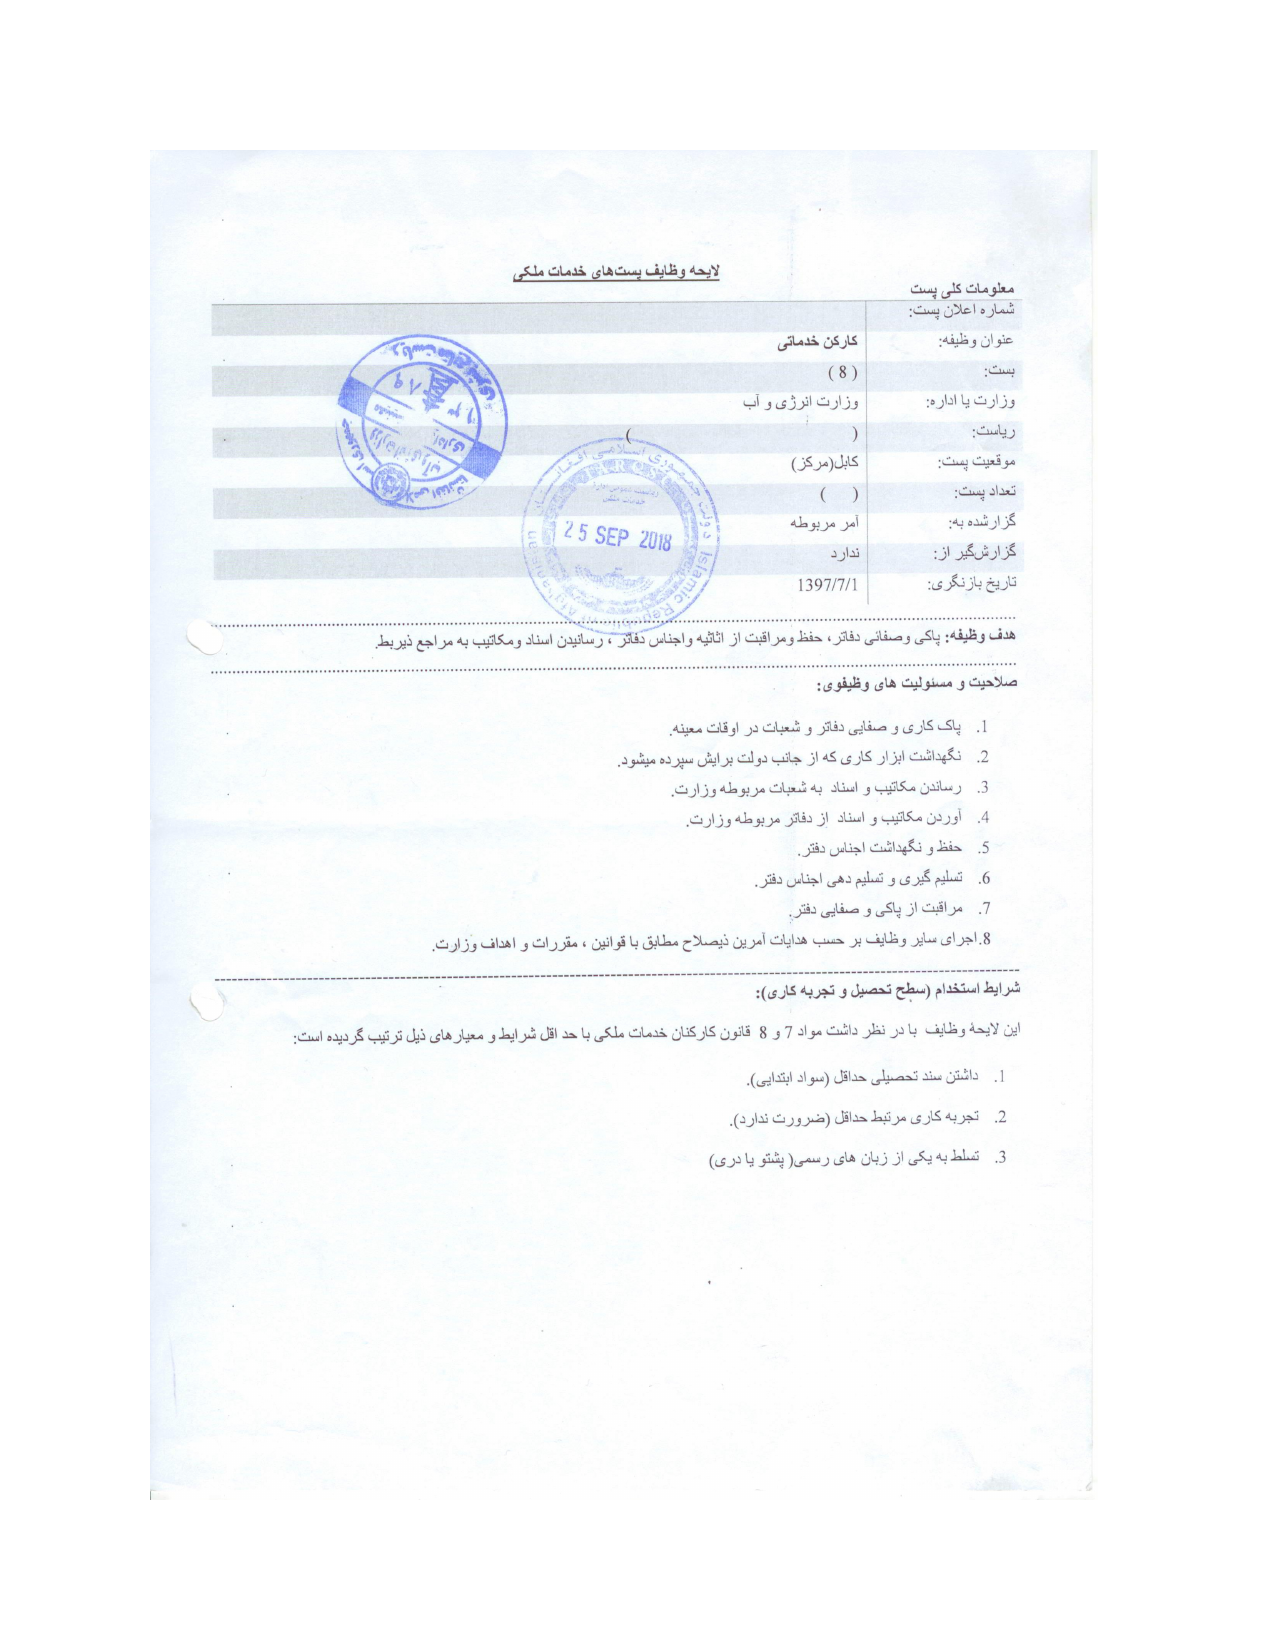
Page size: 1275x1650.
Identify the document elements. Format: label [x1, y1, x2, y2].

picture [150, 150, 1098, 1500]
